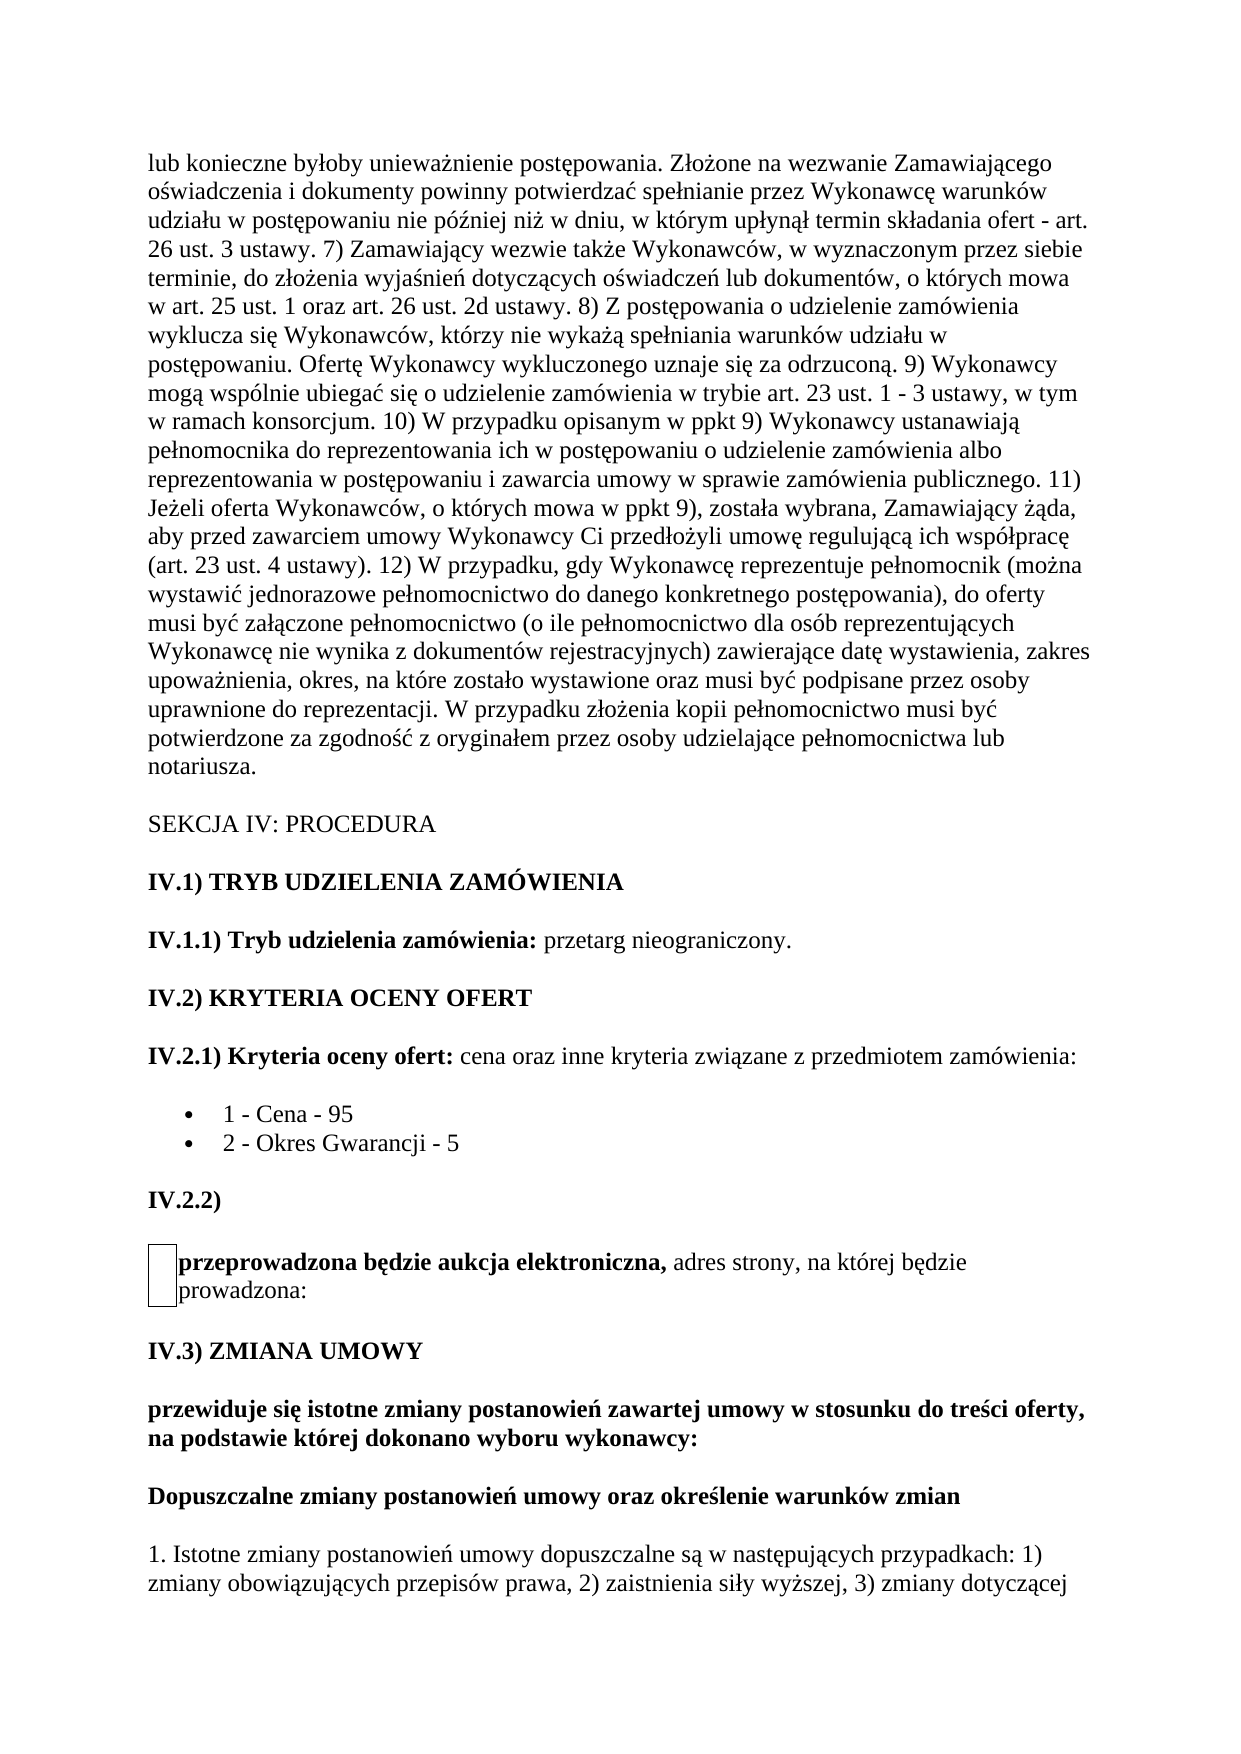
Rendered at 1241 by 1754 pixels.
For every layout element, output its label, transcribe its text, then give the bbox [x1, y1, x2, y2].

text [148, 148, 1093, 780]
text IV.1) TRYB UDZIELENIA ZAMÓWIENIA [148, 867, 1093, 896]
list 1 - Cena - 95 [185, 1099, 1093, 1128]
text Dopuszczalne zmiany postanowień umowy oraz określenie warunków zmian [148, 1481, 1093, 1510]
text IV.2) KRYTERIA OCENY OFERT [148, 983, 1093, 1012]
text przewiduje się istotne zmiany postanowień zawartej umowy w stosunku do treści oferty, na podstawie której dokonano wyboru wykonawcy: [148, 1394, 1093, 1452]
text SEKCJA IV: PROCEDURA [148, 809, 1093, 838]
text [148, 1539, 1093, 1596]
list 2 - Okres Gwarancji - 5 [185, 1128, 1093, 1156]
text IV.2.2) [148, 1186, 1093, 1214]
text IV.1.1) Tryb udzielenia zamówienia: przetarg nieograniczony. [148, 925, 1093, 954]
table_header [149, 1245, 176, 1306]
text IV.2.1) Kryteria oceny ofert: cena oraz inne kryteria związane z przedmiotem zamówienia: [148, 1041, 1093, 1070]
table_header przeprowadzona będzie aukcja elektroniczna, adres strony, na której będzie prowadzona: [177, 1244, 1092, 1306]
text IV.3) ZMIANA UMOWY [148, 1336, 1093, 1365]
